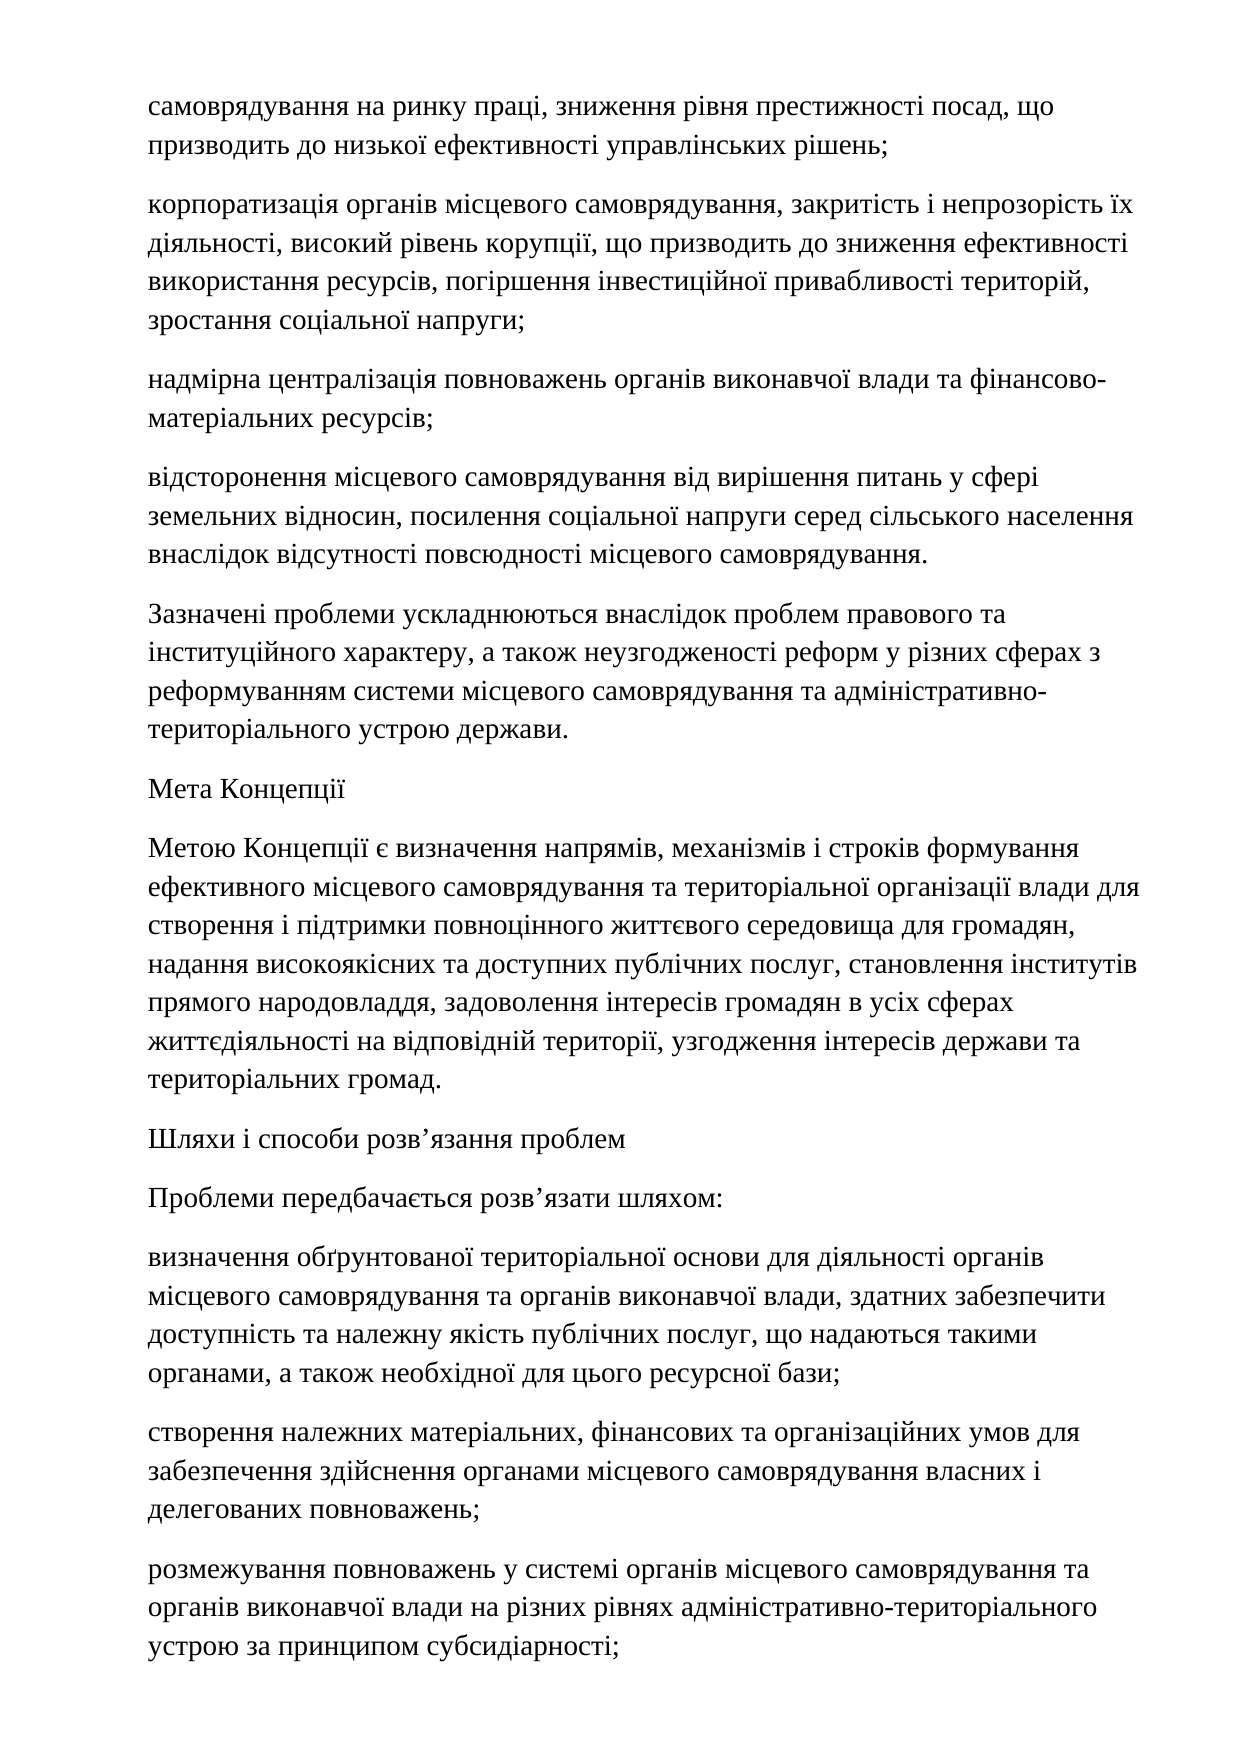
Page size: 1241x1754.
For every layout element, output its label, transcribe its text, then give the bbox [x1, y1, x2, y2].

text Проблеми передбачається розв’язати шляхом: [148, 1180, 1152, 1214]
text Шляхи і способи розв’язання проблем [148, 1121, 1152, 1154]
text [148, 88, 1152, 161]
text Мета Концепції [148, 771, 1152, 804]
text корпоратизація органів місцевого самоврядування, закритість і непрозорість їх діяльності, високий рівень корупції, що призводить до зниження ефективності використання ресурсів, погіршення інвестиційної привабливості територій, зростання соціальної напруги; [148, 186, 1152, 336]
text визначення обґрунтованої територіальної основи для діяльності органів місцевого самоврядування та органів виконавчої влади, здатних забезпечити доступність та належну якість публічних послуг, що надаються такими органами, а також необхідної для цього ресурсної бази; [148, 1239, 1152, 1389]
text надмірна централізація повноважень органів виконавчої влади та фінансово-матеріальних ресурсів; [148, 361, 1152, 433]
text розмежування повноважень у системі органів місцевого самоврядування та органів виконавчої влади на різних рівнях адміністративно-територіального устрою за принципом субсидіарності; [148, 1551, 1152, 1662]
text Метою Концепції є визначення напрямів, механізмів і строків формування ефективного місцевого самоврядування та територіальної організації влади для створення і підтримки повноцінного життєвого середовища для громадян, надання високоякісних та доступних публічних послуг, становлення інститутів прямого народовладдя, задоволення інтересів громадян в усіх сферах життєдіяльності на відповідній території, узгодження інтересів держави та територіальних громад. [148, 830, 1152, 1095]
text відсторонення місцевого самоврядування від вирішення питань у сфері земельних відносин, посилення соціальної напруги серед сільського населення внаслідок відсутності повсюдності місцевого самоврядування. [148, 459, 1152, 570]
text створення належних матеріальних, фінансових та організаційних умов для забезпечення здійснення органами місцевого самоврядування власних і делегованих повноважень; [148, 1414, 1152, 1525]
text Зазначені проблеми ускладнюються внаслідок проблем правового та інституційного характеру, а також неузгодженості реформ у різних сферах з реформуванням системи місцевого самоврядування та адміністративно-територіального устрою держави. [148, 596, 1152, 745]
